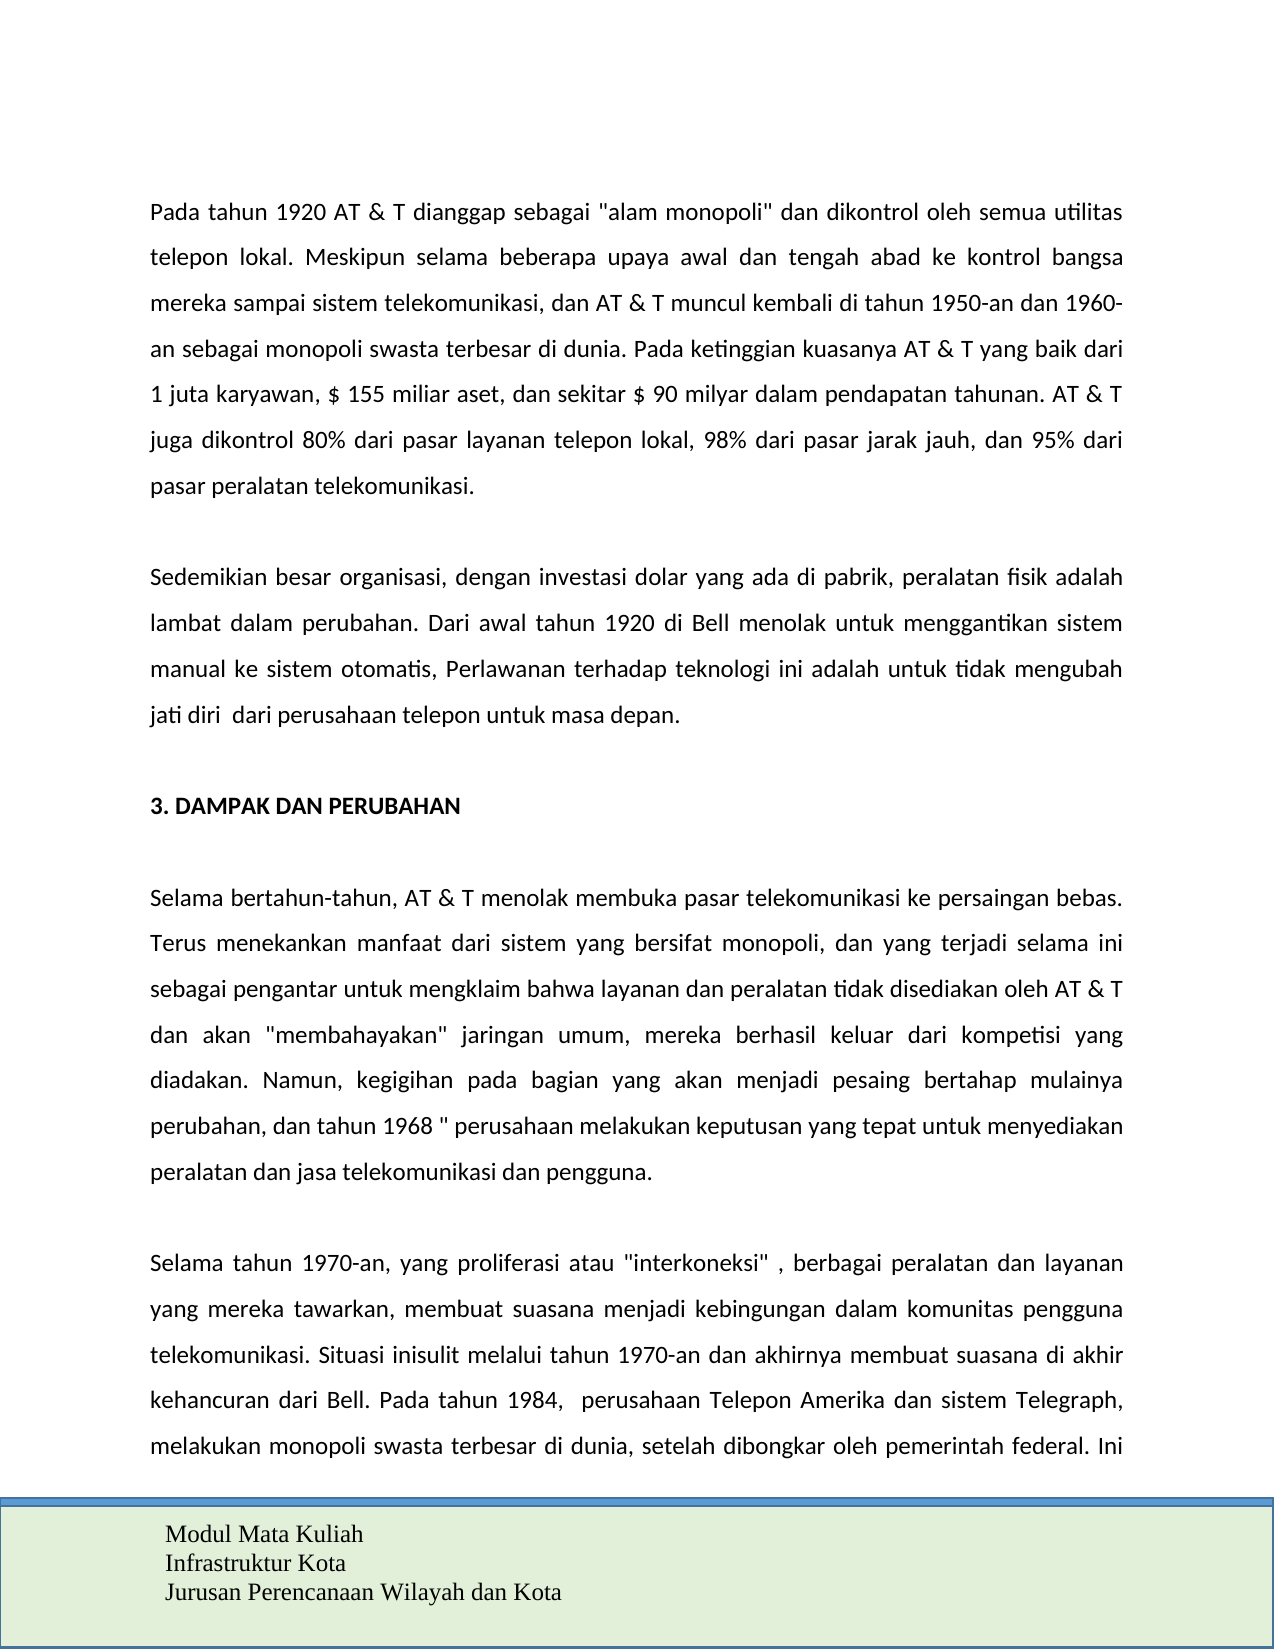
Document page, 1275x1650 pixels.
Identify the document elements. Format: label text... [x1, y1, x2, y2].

text Sedemikian besar organisasi, dengan investasi dolar yang ada di pabrik, peralatan fisik adalah lambat dalam perubahan. Dari awal tahun 1920 di Bell menolak untuk menggantikan sistem manual ke sistem otomatis, Perlawanan terhadap teknologi ini adalah untuk tidak mengubah jati diri dari perusahaan telepon untuk masa depan. [150, 516, 1125, 729]
text 3. DAMPAK DAN PERUBAHAN [150, 790, 1125, 821]
text Selama bertahun-tahun, AT & T menolak membuka pasar telekomunikasi ke persaingan bebas. Terus menekankan manfaat dari sistem yang bersifat monopoli, dan yang terjadi selama ini sebagai pengantar untuk mengklaim bahwa layanan dan peralatan tidak disediakan oleh AT & T dan akan "membahayakan" jaringan umum, mereka berhasil keluar dari kompetisi yang diadakan. Namun, kegigihan pada bagian yang akan menjadi pesaing bertahap mulainya perubahan, dan tahun 1968 " perusahaan melakukan keputusan yang tepat untuk menyediakan peralatan dan jasa telekomunikasi dan pengguna. [150, 836, 1125, 1187]
text Pada tahun 1920 AT & T dianggap sebagai "alam monopoli" dan dikontrol oleh semua utilitas telepon lokal. Meskipun selama beberapa upaya awal dan tengah abad ke kontrol bangsa mereka sampai sistem telekomunikasi, dan AT & T muncul kembali di tahun 1950-an dan 1960-an sebagai monopoli swasta terbesar di dunia. Pada ketinggian kuasanya AT & T yang baik dari 1 juta karyawan, $ 155 miliar aset, dan sekitar $ 90 milyar dalam pendapatan tahunan. AT & T juga dikontrol 80% dari pasar layanan telepon lokal, 98% dari pasar jarak jauh, dan 95% dari pasar peralatan telekomunikasi. [150, 196, 1125, 501]
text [150, 1247, 1125, 1461]
